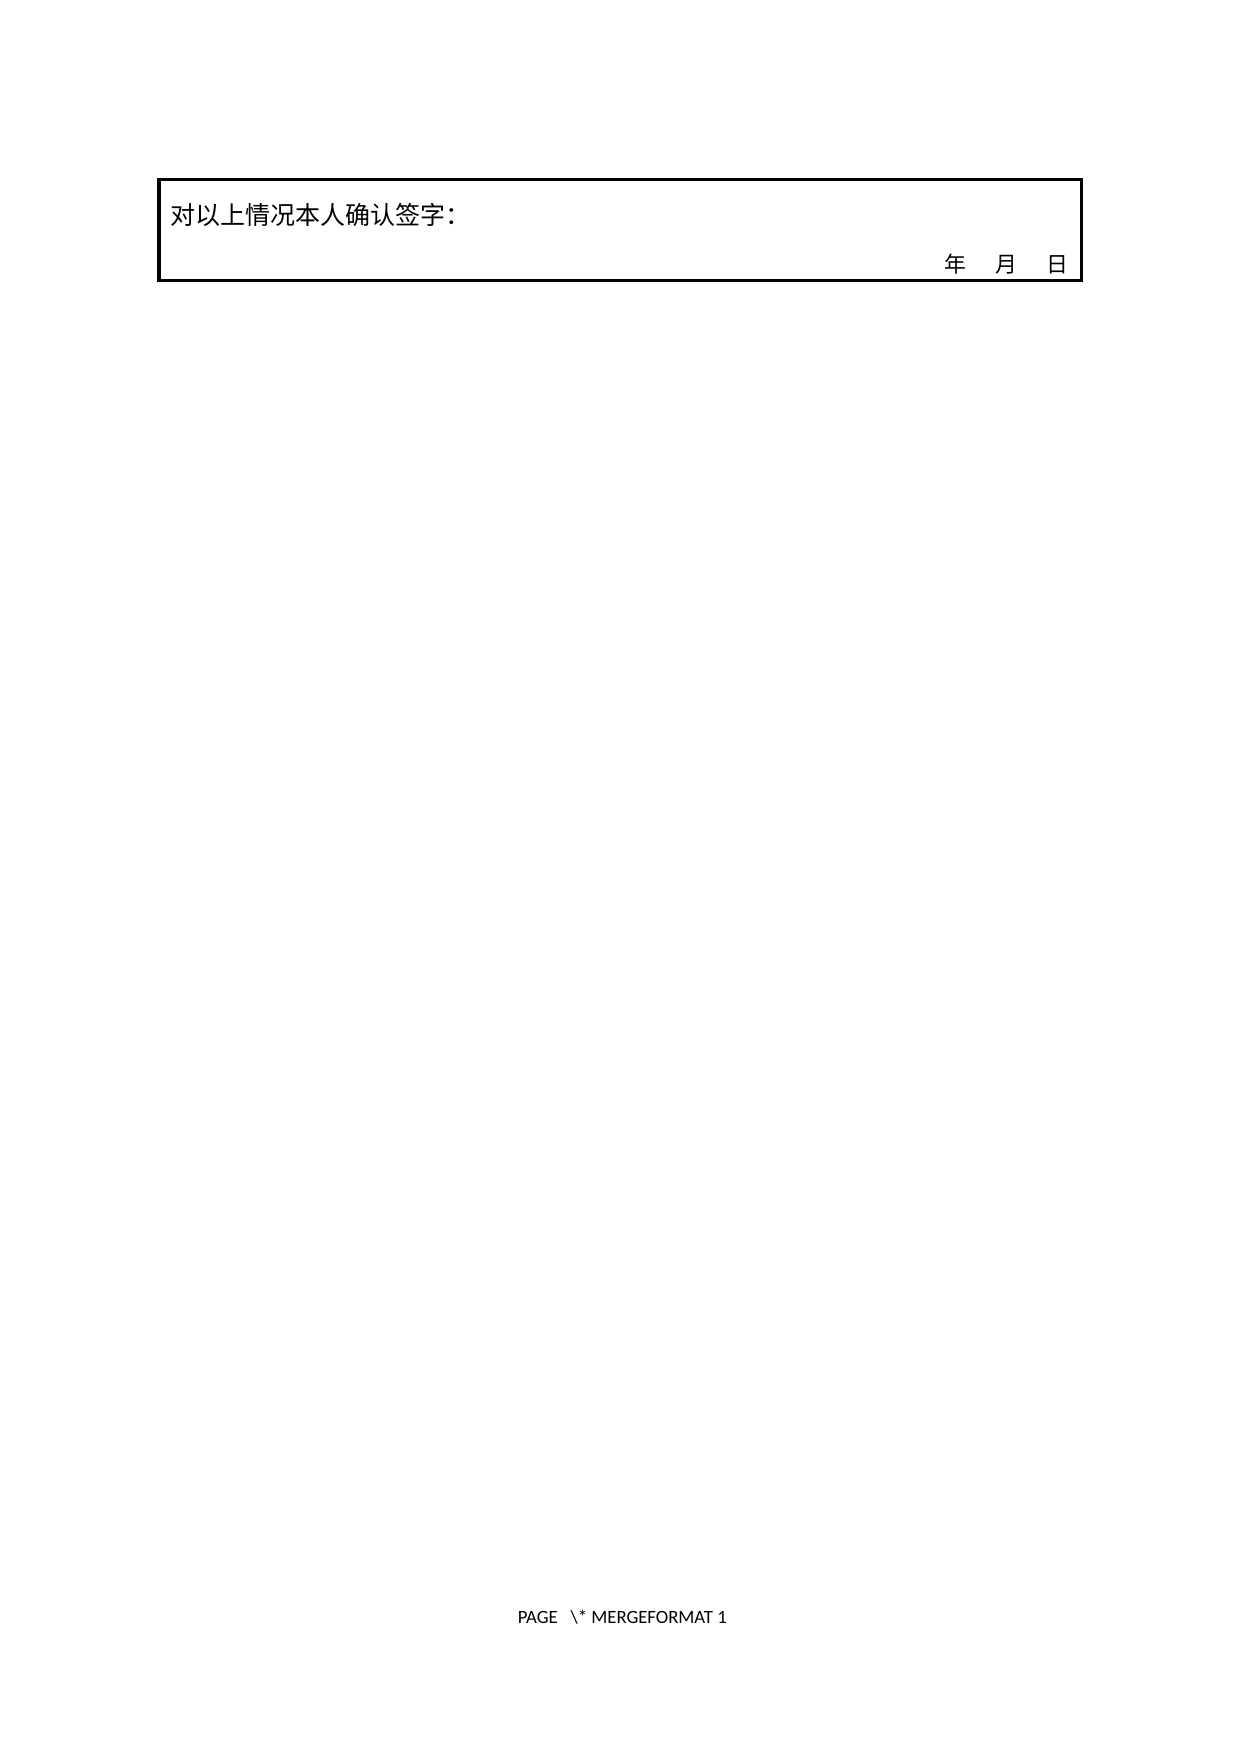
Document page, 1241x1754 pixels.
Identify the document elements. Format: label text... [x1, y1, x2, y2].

table_cell 对以上情况本人确认签字： 年 月 日 [161, 181, 1080, 279]
